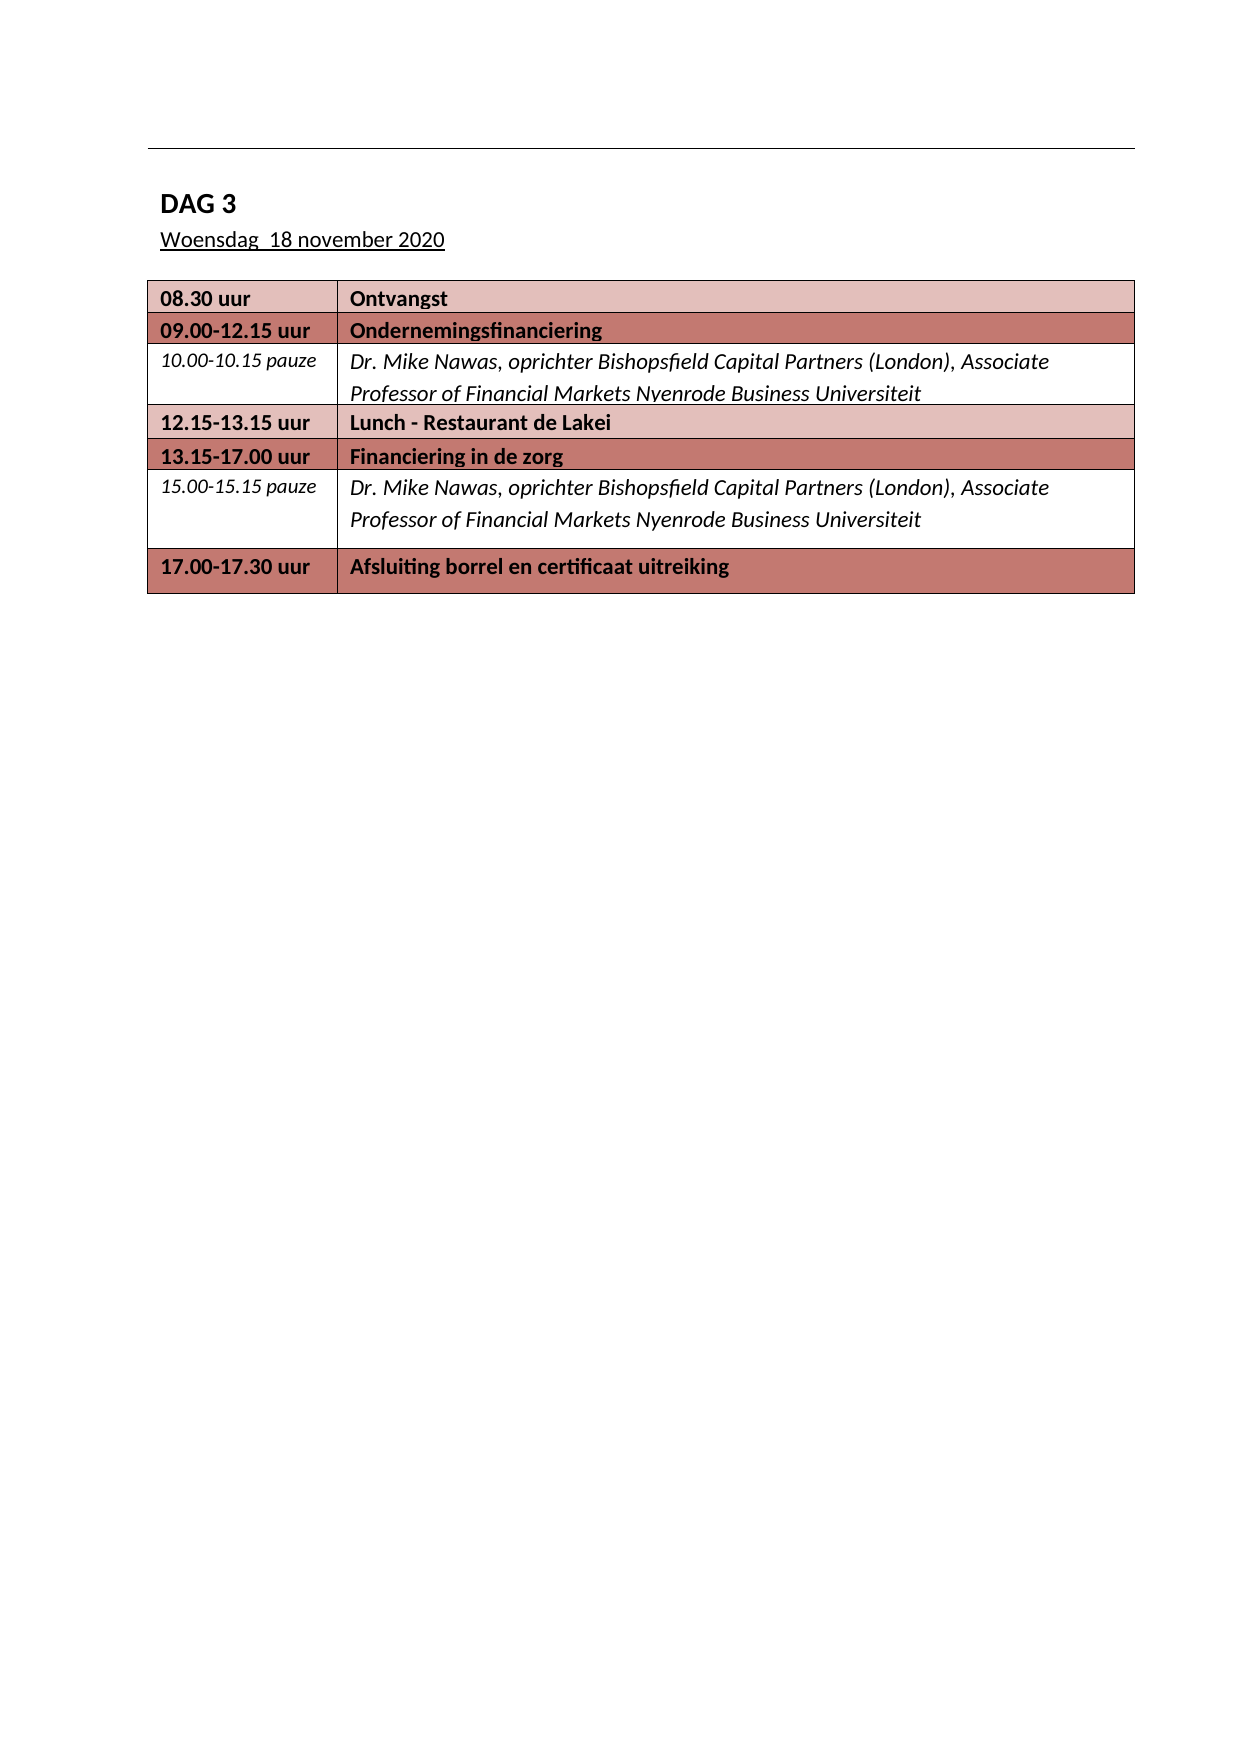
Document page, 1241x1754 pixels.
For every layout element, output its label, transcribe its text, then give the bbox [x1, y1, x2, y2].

table_cell 13.15-17.00 uur [148, 439, 337, 469]
table_cell Afsluiting borrel en certificaat uitreiking [338, 549, 1134, 593]
table_cell 08.30 uur [148, 281, 337, 312]
table_cell 10.00-10.15 pauze [148, 344, 337, 404]
table_cell Lunch - Restaurant de Lakei [338, 405, 1134, 438]
table_cell Dr. Mike Nawas, oprichter Bishopsfield Capital Partners (London), Associate Professor of Financial Markets Nyenrode Business Universiteit [338, 470, 1134, 548]
table_cell Ontvangst [338, 281, 1134, 312]
table_cell Ondernemingsfinanciering [338, 313, 1134, 343]
table_header DAG 3 Woensdag 18 november 2020 [148, 149, 1135, 280]
table_cell Dr. Mike Nawas, oprichter Bishopsfield Capital Partners (London), Associate Professor of Financial Markets Nyenrode Business Universiteit [338, 344, 1134, 404]
table_cell 17.00-17.30 uur [148, 549, 337, 593]
table_cell 09.00-12.15 uur [148, 313, 337, 343]
table_cell Financiering in de zorg [338, 439, 1134, 469]
table_cell 15.00-15.15 pauze [148, 470, 337, 548]
table_cell 12.15-13.15 uur [148, 405, 337, 438]
